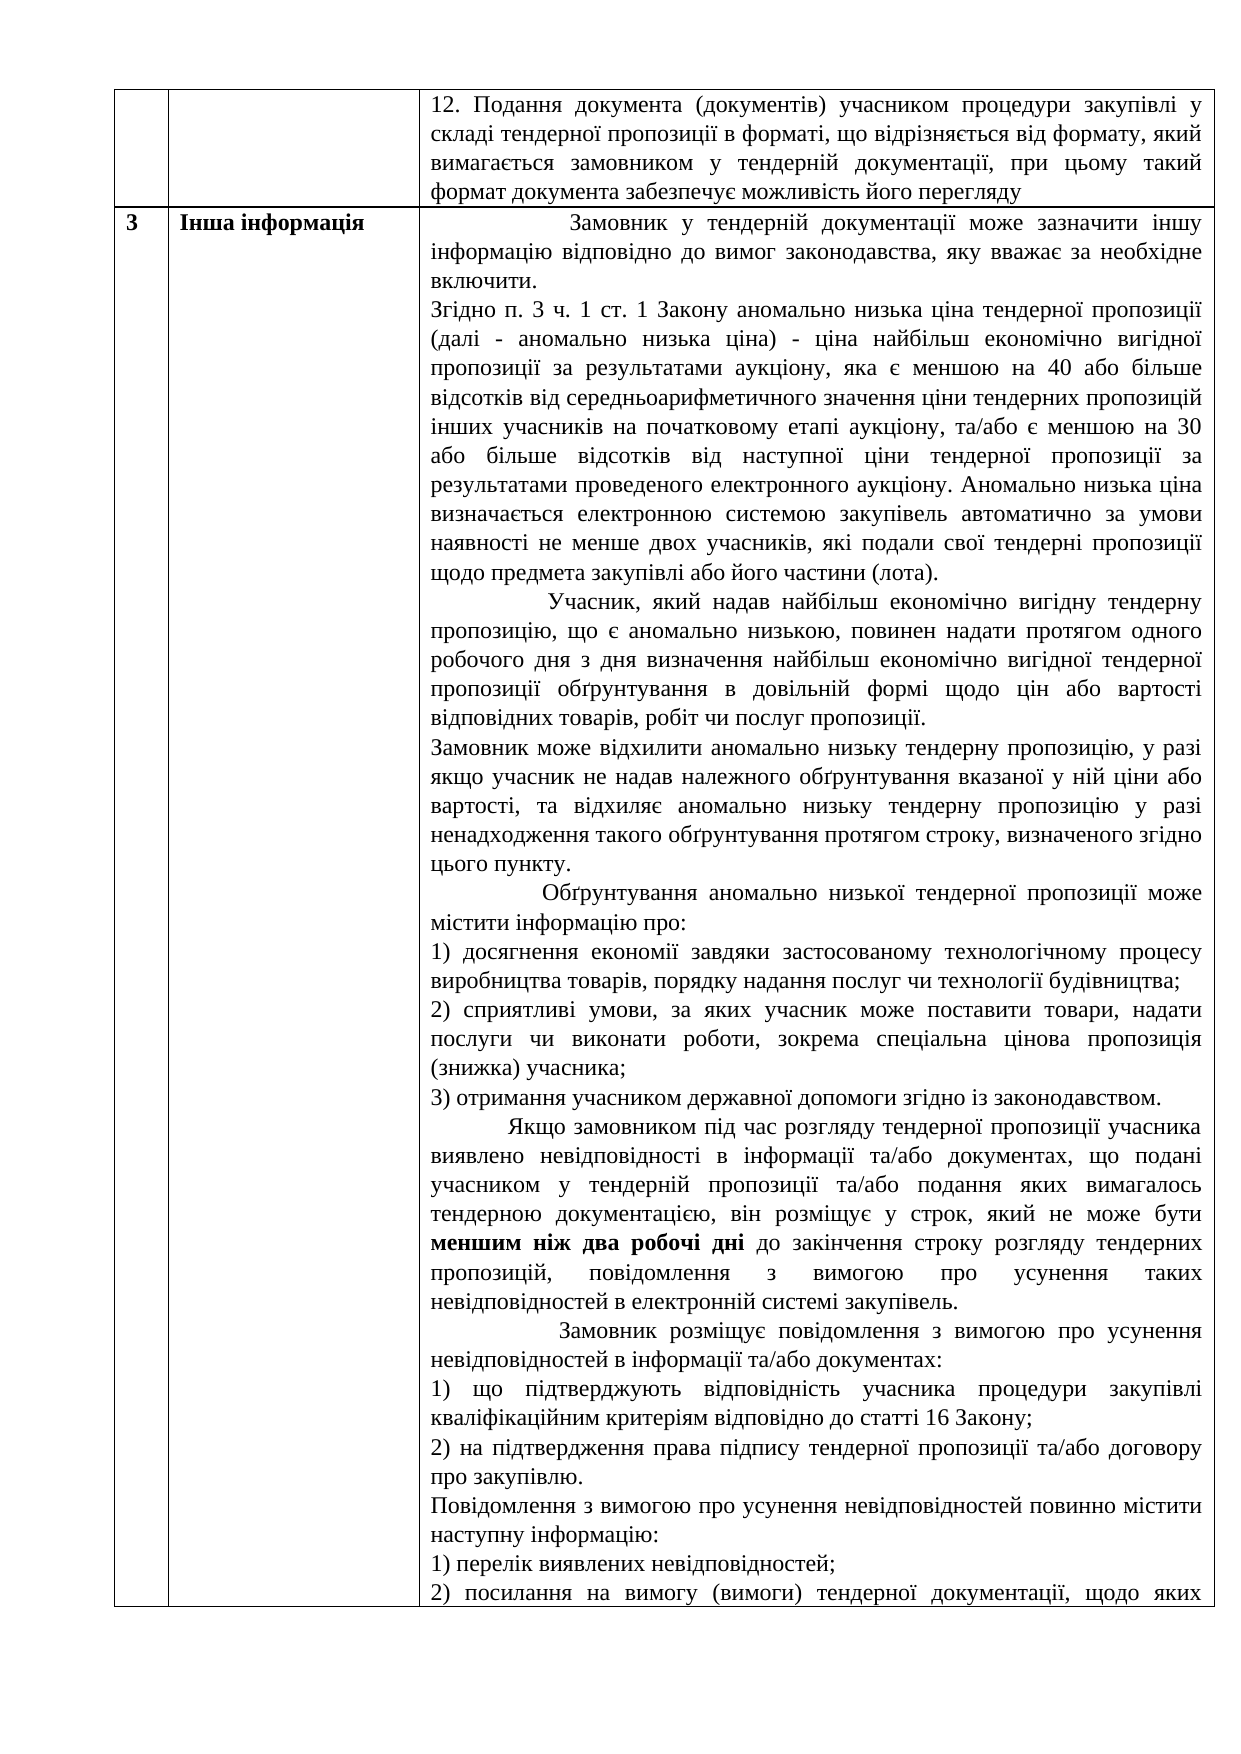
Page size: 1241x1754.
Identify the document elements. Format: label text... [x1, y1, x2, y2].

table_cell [420, 90, 1214, 206]
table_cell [169, 90, 419, 206]
table_cell 2 [115, 90, 168, 206]
table_cell Інша інформація [169, 208, 419, 1606]
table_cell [420, 208, 1214, 1606]
table_cell 3 [115, 208, 168, 1606]
